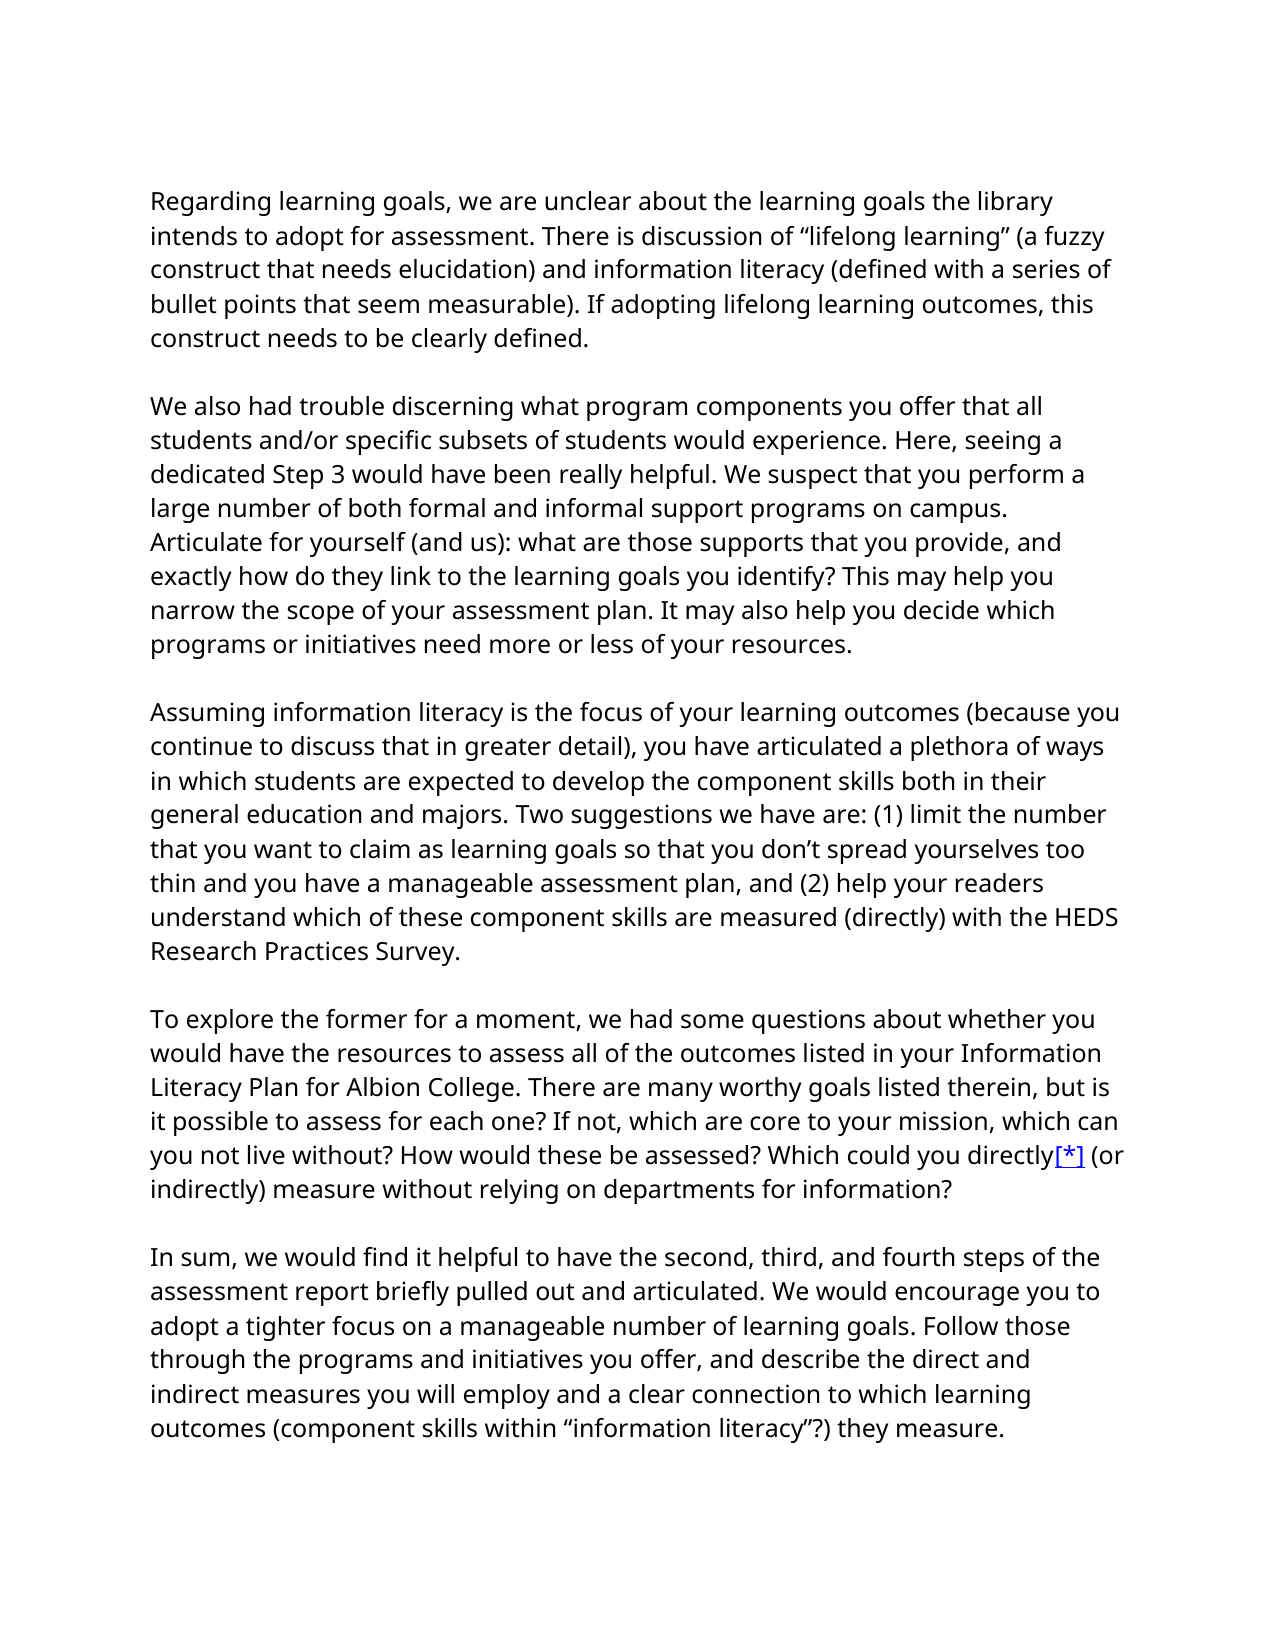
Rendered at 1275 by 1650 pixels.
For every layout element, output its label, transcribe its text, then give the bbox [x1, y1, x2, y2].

text To explore the former for a moment, we had some questions about whether you would have the resources to assess all of the outcomes listed in your Information Literacy Plan for Albion College. There are many worthy goals listed therein, but is it possible to assess for each one? If not, which are core to your mission, which can you not live without? How would these be assessed? Which could you directly[*] (or indirectly) measure without relying on departments for information? [150, 1002, 1125, 1206]
text Assuming information literacy is the focus of your learning outcomes (because you continue to discuss that in greater detail), you have articulated a plethora of ways in which students are expected to develop the component skills both in their general education and majors. Two suggestions we have are: (1) limit the number that you want to claim as learning goals so that you don’t spread yourselves too thin and you have a manageable assessment plan, and (2) help your readers understand which of these component skills are measured (directly) with the HEDS Research Practices Survey. [150, 695, 1125, 967]
text We also had trouble discerning what program components you offer that all students and/or specific subsets of students would experience. Here, seeing a dedicated Step 3 would have been really helpful. We suspect that you perform a large number of both formal and informal support programs on campus. Articulate for yourself (and us): what are those supports that you provide, and exactly how do they link to the learning goals you identify? This may help you narrow the scope of your assessment plan. It may also help you decide which programs or initiatives need more or less of your resources. [150, 388, 1125, 661]
text Regarding learning goals, we are unclear about the learning goals the library intends to adopt for assessment. There is discussion of “lifelong learning” (a fuzzy construct that needs elucidation) and information literacy (defined with a series of bullet points that seem measurable). If adopting lifelong learning outcomes, this construct needs to be clearly defined. [150, 184, 1125, 354]
text In sum, we would find it helpful to have the second, third, and fourth steps of the assessment report briefly pulled out and articulated. We would encourage you to adopt a tighter focus on a manageable number of learning goals. Follow those through the programs and initiatives you offer, and describe the direct and indirect measures you will employ and a clear connection to which learning outcomes (component skills within “information literacy”?) they measure. [150, 1240, 1125, 1444]
